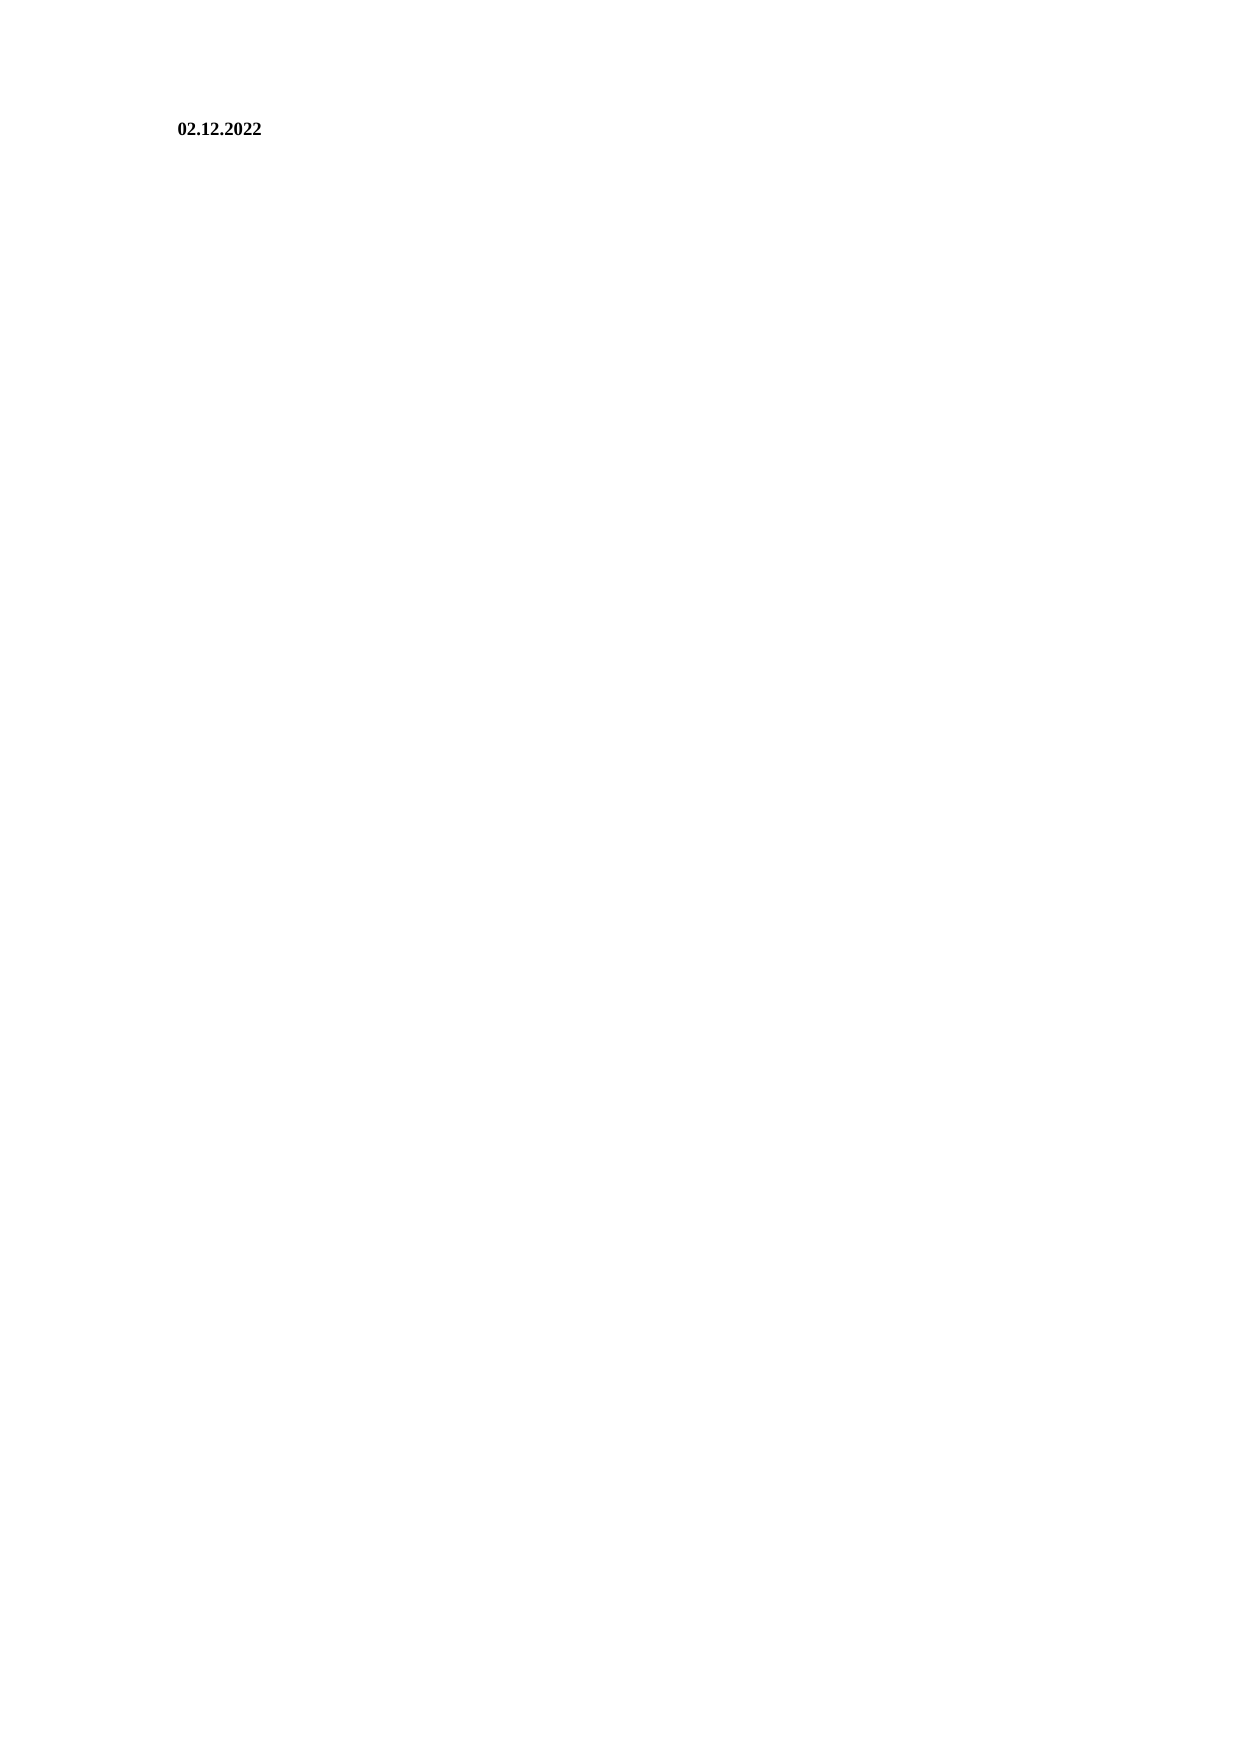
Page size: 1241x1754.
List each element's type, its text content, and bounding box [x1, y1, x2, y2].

text 02.12.2022 [177, 118, 1152, 140]
